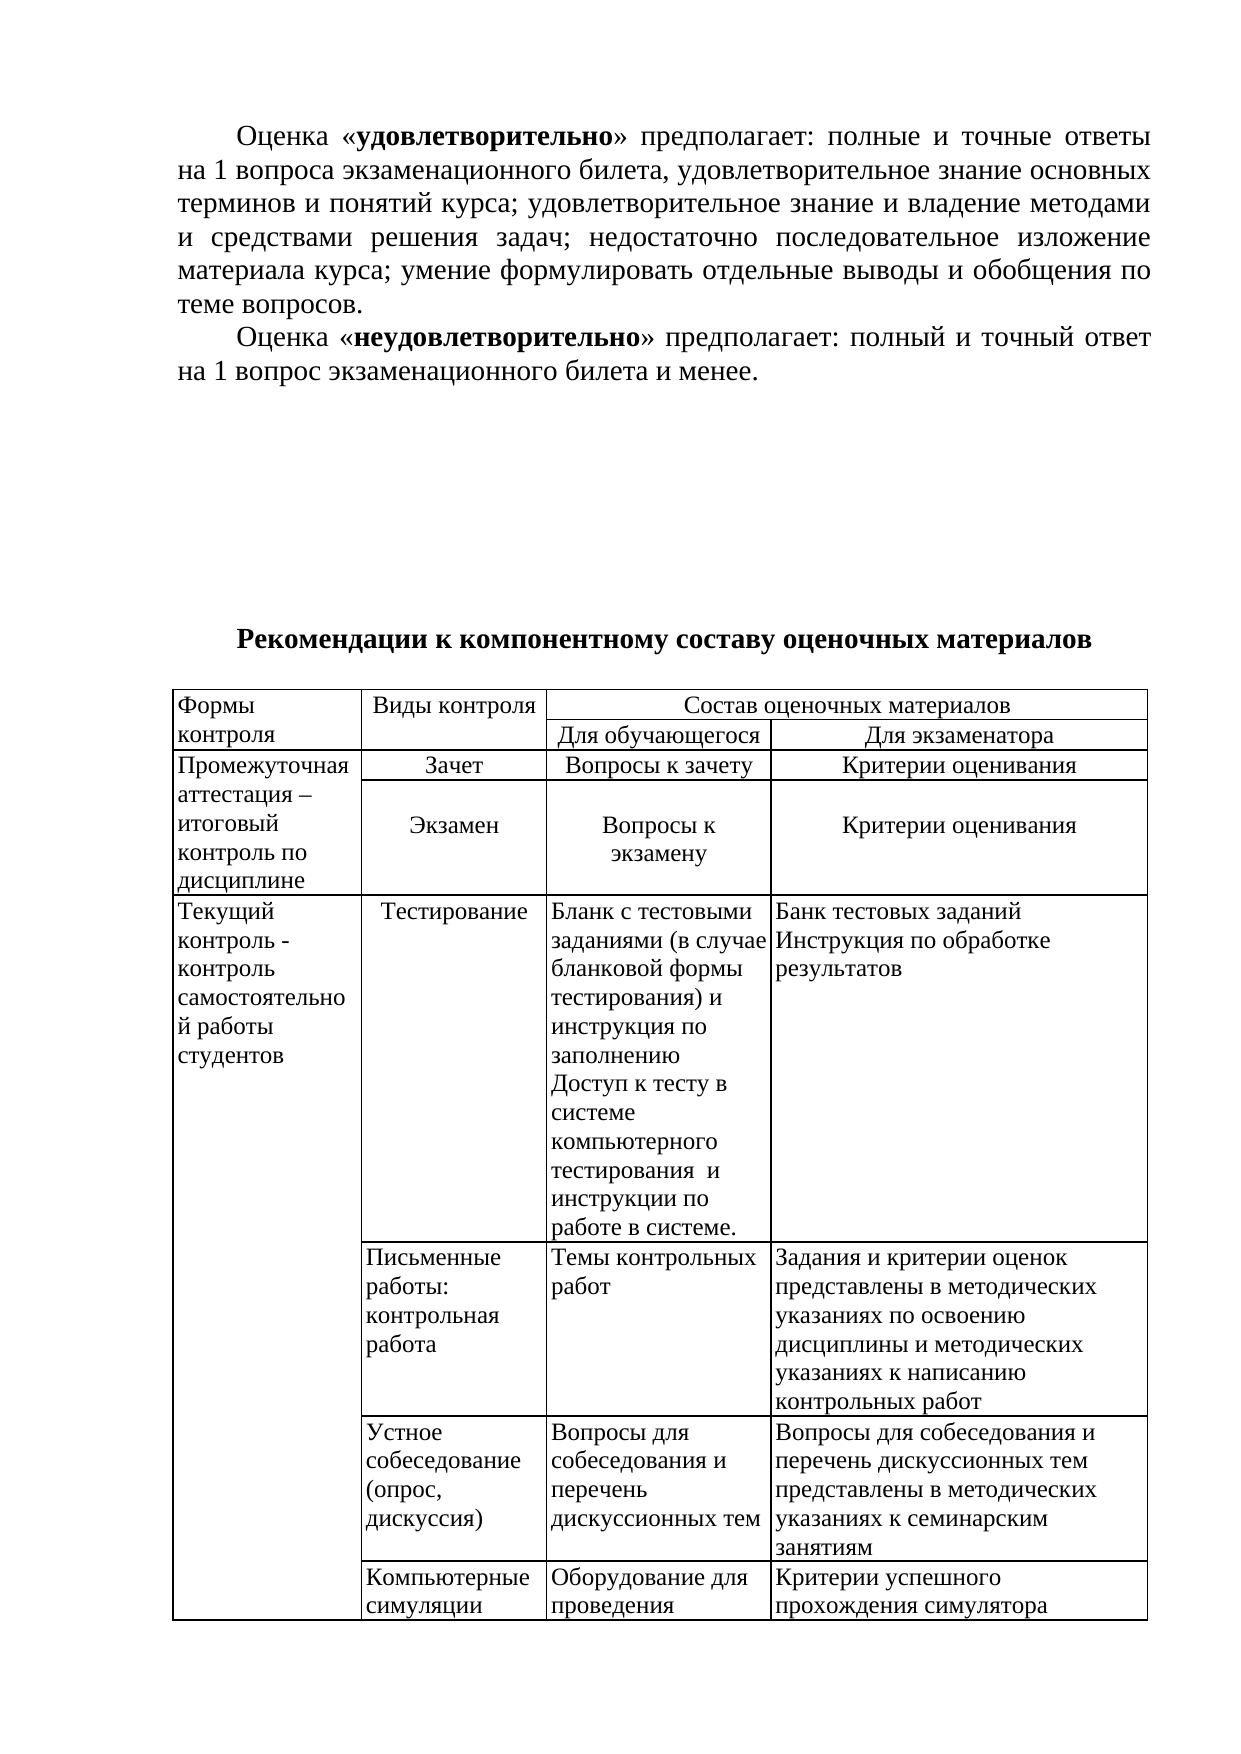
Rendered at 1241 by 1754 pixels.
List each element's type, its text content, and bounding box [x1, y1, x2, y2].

table_cell Устное собеседование (опрос, дискуссия) [362, 1417, 546, 1560]
table_header Состав оценочных материалов [547, 690, 1147, 719]
table_header Формы контроля [174, 690, 361, 749]
table_cell Зачет [362, 751, 546, 779]
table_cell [547, 1562, 770, 1619]
table_cell Для обучающегося [547, 720, 770, 749]
table_cell Тестирование [362, 896, 546, 1241]
table_cell Текущий контроль - контроль самостоятельной работы студентов [174, 896, 361, 1619]
table_cell Промежуточная аттестация – итоговый контроль по дисциплине [174, 751, 361, 894]
text Оценка «удовлетворительно» предполагает: полные и точные ответы на 1 вопроса экзаменационного билета, удовлетворительное знание основных терминов и понятий курса; удовлетворительное знание и владение методами и средствами решения задач; недостаточно последовательное изложение материала курса; умение формулировать отдельные выводы и обобщения по теме вопросов. [177, 118, 1152, 319]
table_cell Для экзаменатора [772, 720, 1147, 749]
table_cell Банк тестовых заданий Инструкция по обработке результатов [772, 896, 1147, 1241]
table_cell Вопросы для собеседования и перечень дискуссионных тем представлены в методических указаниях к семинарским занятиям [772, 1417, 1147, 1560]
table_cell Вопросы к экзамену [547, 781, 770, 894]
table_cell Письменные работы: контрольная работа [362, 1243, 546, 1415]
table_cell Критерии оценивания [772, 751, 1147, 779]
table_cell Критерии оценивания [772, 781, 1147, 894]
text Оценка «неудовлетворительно» предполагает: полный и точный ответ на 1 вопрос экзаменационного билета и менее. [177, 319, 1152, 387]
table_cell Вопросы к зачету [547, 751, 770, 779]
table_cell Вопросы для собеседования и перечень дискуссионных тем [547, 1417, 770, 1560]
table_header Виды контроля [362, 690, 546, 749]
table_cell Экзамен [362, 781, 546, 894]
table_cell Задания и критерии оценок представлены в методических указаниях по освоению дисциплины и методических указаниях к написанию контрольных работ [772, 1243, 1147, 1415]
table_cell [772, 1562, 1147, 1619]
text Рекомендации к компонентному составу оценочных материалов [177, 621, 1152, 655]
table_cell Темы контрольных работ [547, 1243, 770, 1415]
table_cell Бланк с тестовыми заданиями (в случае бланковой формы тестирования) и инструкция по заполнению Доступ к тесту в системе компьютерного тестирования и инструкции по работе в системе. [547, 896, 770, 1241]
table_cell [362, 1562, 546, 1619]
